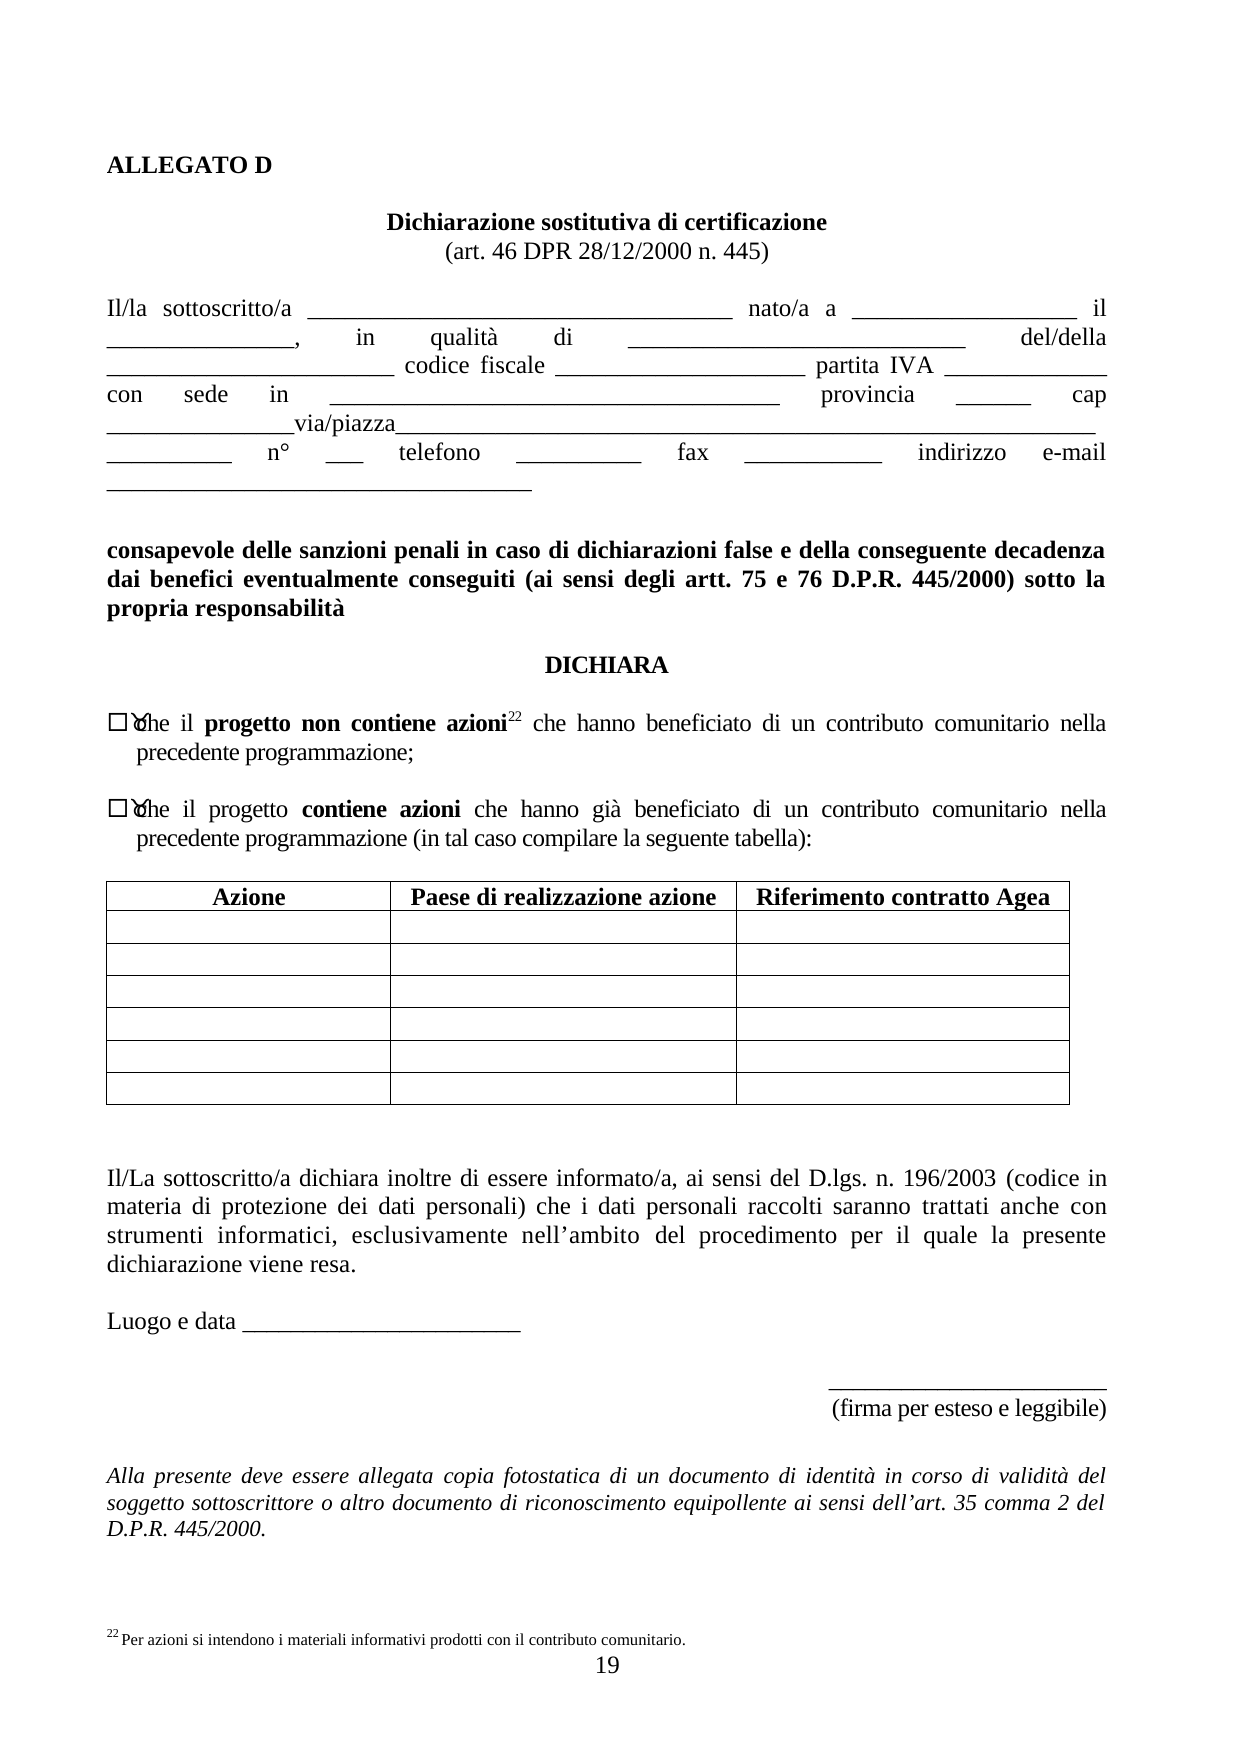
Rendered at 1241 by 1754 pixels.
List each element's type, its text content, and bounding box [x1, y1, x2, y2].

table_cell [107, 976, 390, 1007]
table_header Azione [107, 882, 390, 910]
table_cell [391, 1041, 736, 1072]
text Il/la sottoscritto/a __________________________________ nato/a a __________________ il _______________, in qualità di ___________________________ del/della _______________________ codice fiscale ____________________ partita IVA _____________ con sede in ____________________________________ provincia ______ cap _______________via/piazza__________________________________________________________________ n° ___ telefono __________ fax ___________ indirizzo e-mail __________________________________ [107, 293, 1107, 494]
text consapevole delle sanzioni penali in caso di dichiarazioni false e della conseguente decadenza dai benefici eventualmente conseguiti (ai sensi degli artt. 75 e 76 D.P.R. 445/2000) sotto la propria responsabilità [107, 536, 1107, 622]
text Luogo e data _______________________ [107, 1306, 1107, 1335]
table_cell [107, 1073, 390, 1104]
table_cell [737, 976, 1069, 1007]
text _______________________ [107, 1364, 1107, 1393]
table_cell [107, 1008, 390, 1039]
list che il progetto non contiene azioni che hanno beneficiato di un contributo comunitario nella precedente programmazione; [107, 708, 1107, 766]
table_cell [737, 944, 1069, 975]
text Il/La sottoscritto/a dichiara inoltre di essere informato/a, ai sensi del D.lgs. n. 196/2003 (codice in materia di protezione dei dati personali) che i dati personali raccolti saranno trattati anche con strumenti informatici, esclusivamente nell’ambito del procedimento per il quale la presente dichiarazione viene resa. [107, 1163, 1107, 1278]
table_header Riferimento contratto Agea [737, 882, 1069, 910]
text Alla presente deve essere allegata copia fotostatica di un documento di identità in corso di validità del soggetto sottoscrittore o altro documento di riconoscimento equipollente ai sensi dell’art. 35 comma 2 del D.P.R. 445/2000. [107, 1463, 1107, 1542]
list che il progetto contiene azioni che hanno già beneficiato di un contributo comunitario nella precedente programmazione (in tal caso compilare la seguente tabella): [107, 794, 1107, 852]
text (art. 46 DPR 28/12/2000 n. 445) [107, 236, 1107, 265]
table_cell [107, 1041, 390, 1072]
table_cell [737, 1008, 1069, 1039]
text ALLEGATO D [107, 150, 1107, 179]
table_cell [391, 911, 736, 943]
table_cell [737, 911, 1069, 943]
table_cell [107, 944, 390, 975]
table_header Paese di realizzazione azione [391, 882, 736, 910]
table_cell [391, 1073, 736, 1104]
table_cell [391, 976, 736, 1007]
table_cell [391, 1008, 736, 1039]
table_cell [391, 944, 736, 975]
table_cell [107, 911, 390, 943]
text DICHIARA [107, 651, 1107, 679]
table_cell [737, 1073, 1069, 1104]
text Dichiarazione sostitutiva di certificazione [107, 207, 1107, 236]
text (firma per esteso e leggibile) [107, 1393, 1107, 1421]
table_cell [737, 1041, 1069, 1072]
